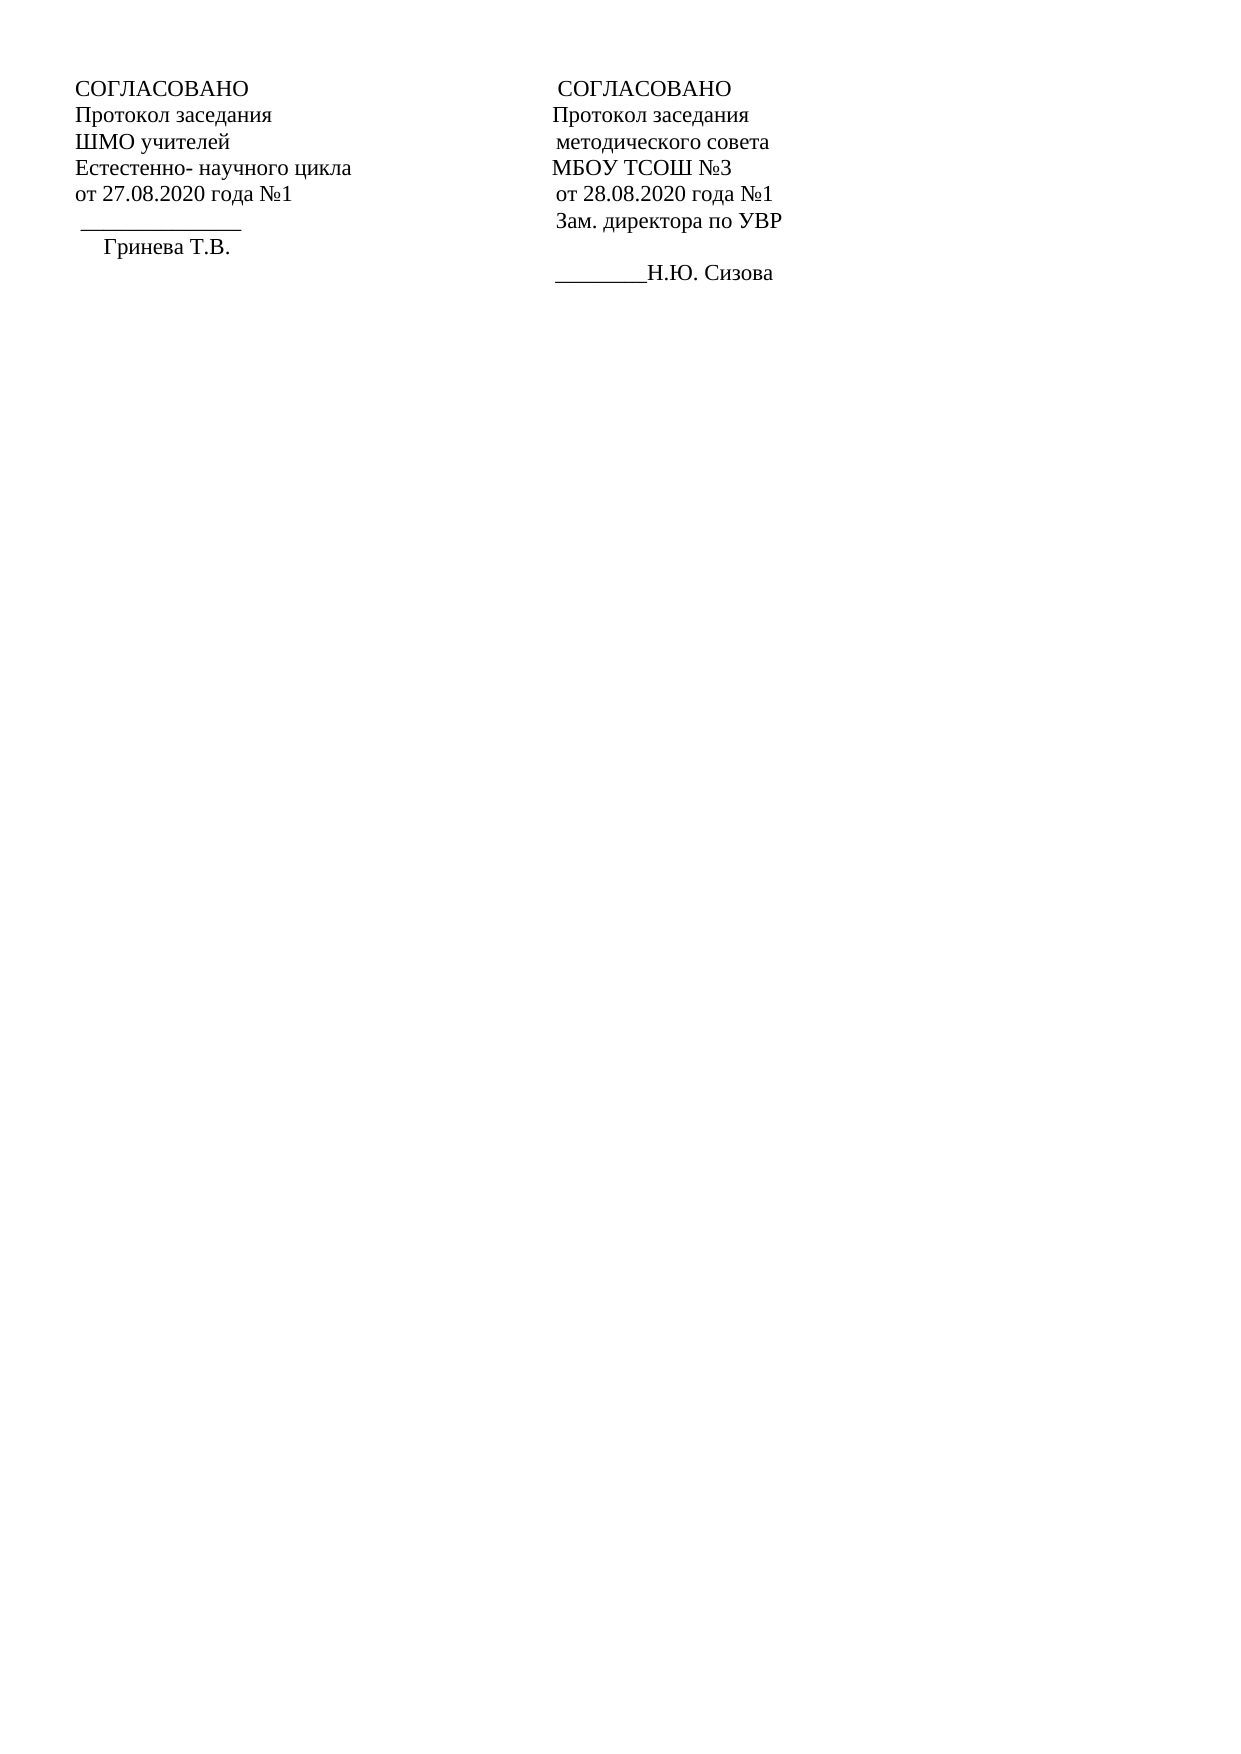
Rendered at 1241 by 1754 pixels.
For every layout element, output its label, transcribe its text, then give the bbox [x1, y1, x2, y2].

text Гринева Т.В. [75, 233, 1165, 259]
text Протокол заседания Протокол заседания [75, 101, 1165, 128]
text СОГЛАСОВАНО СОГЛАСОВАНО [75, 75, 1165, 101]
text от 27.08.2020 года №1 от 28.08.2020 года №1 [75, 180, 1165, 207]
text ________Н.Ю. Сизова [75, 259, 1165, 286]
text ШМО учителей методического совета [75, 128, 1165, 154]
text ______________ Зам. директора по УВР [75, 207, 1165, 233]
text Естестенно- научного цикла МБОУ ТСОШ №3 [75, 154, 1165, 180]
